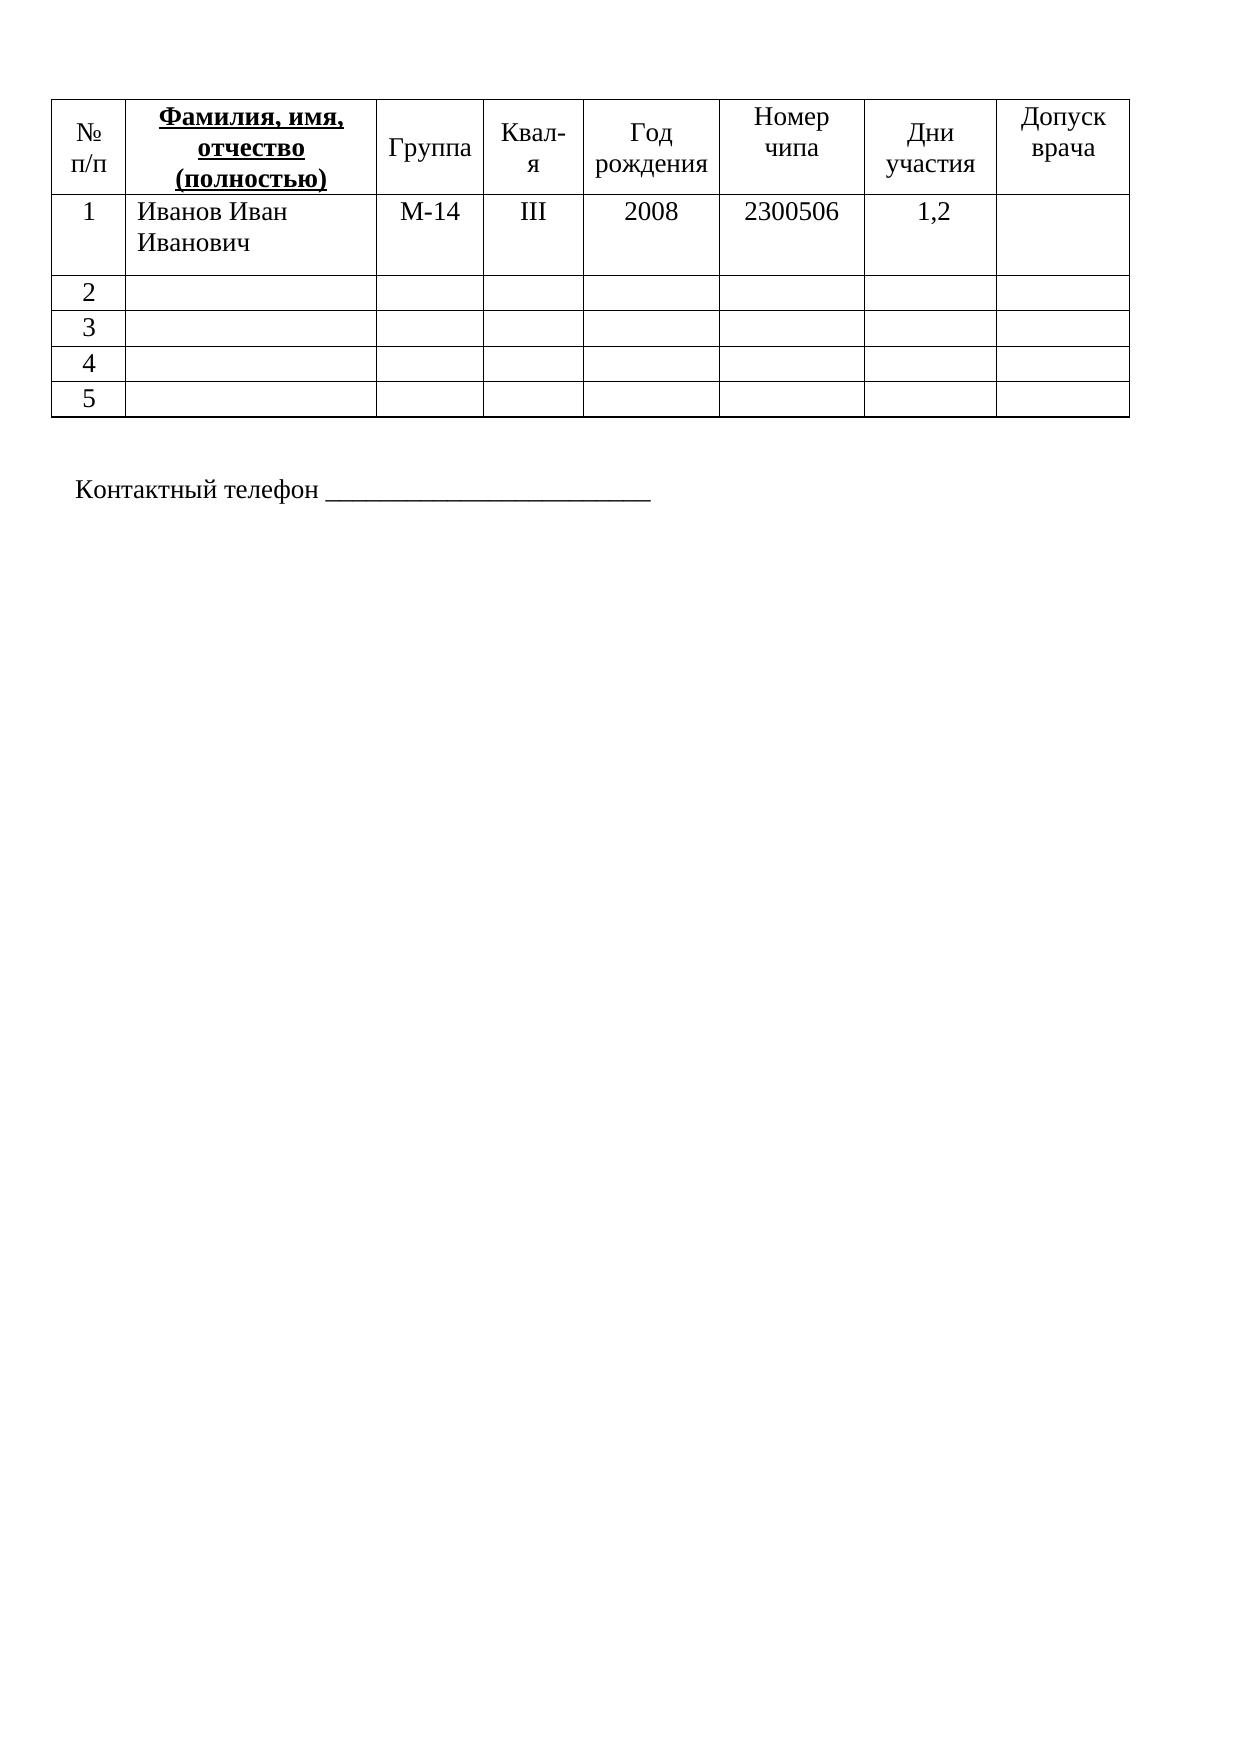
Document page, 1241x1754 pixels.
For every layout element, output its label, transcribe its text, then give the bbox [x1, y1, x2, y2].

table_cell 5 [52, 382, 125, 416]
table_cell 1 [52, 195, 125, 275]
table_cell 3 [52, 311, 125, 346]
table_cell [484, 347, 583, 381]
table_cell [997, 347, 1129, 381]
table_cell [997, 276, 1129, 310]
table_cell [865, 347, 996, 381]
table_cell [584, 311, 719, 346]
table_cell III [484, 195, 583, 275]
table_cell [865, 276, 996, 310]
table_cell [377, 311, 483, 346]
table_cell [865, 382, 996, 416]
table_cell [484, 311, 583, 346]
table_cell [484, 276, 583, 310]
table_cell [377, 347, 483, 381]
table_cell [997, 195, 1129, 275]
table_cell [997, 382, 1129, 416]
table_header Номер чипа [720, 100, 864, 193]
table_cell [720, 382, 864, 416]
table_cell 2008 [584, 195, 719, 275]
table_cell 4 [52, 347, 125, 381]
table_cell [377, 276, 483, 310]
table_cell 2300506 [720, 195, 864, 275]
table_header Дни участия [865, 100, 996, 193]
table_cell [484, 382, 583, 416]
table_cell [377, 382, 483, 416]
table_cell [997, 311, 1129, 346]
table_cell [865, 311, 996, 346]
table_cell [720, 347, 864, 381]
table_header Допуск врача [997, 100, 1129, 193]
table_cell Иванов Иван Иванович [126, 195, 376, 275]
table_cell [720, 311, 864, 346]
table_header Квал-я [484, 100, 583, 193]
table_header Год рождения [584, 100, 719, 193]
table_cell М-14 [377, 195, 483, 275]
table_cell [126, 347, 376, 381]
table_cell 2 [52, 276, 125, 310]
table_header Группа [377, 100, 483, 193]
table_cell 1,2 [865, 195, 996, 275]
text Контактный телефон ________________________ [75, 473, 1165, 504]
table_cell [126, 311, 376, 346]
table_cell [126, 382, 376, 416]
table_cell [584, 382, 719, 416]
table_cell [126, 276, 376, 310]
table_cell [720, 276, 864, 310]
table_header Фамилия, имя, отчество (полностью) [126, 100, 376, 193]
table_cell [584, 276, 719, 310]
table_header № п/п [52, 100, 125, 193]
table_cell [584, 347, 719, 381]
